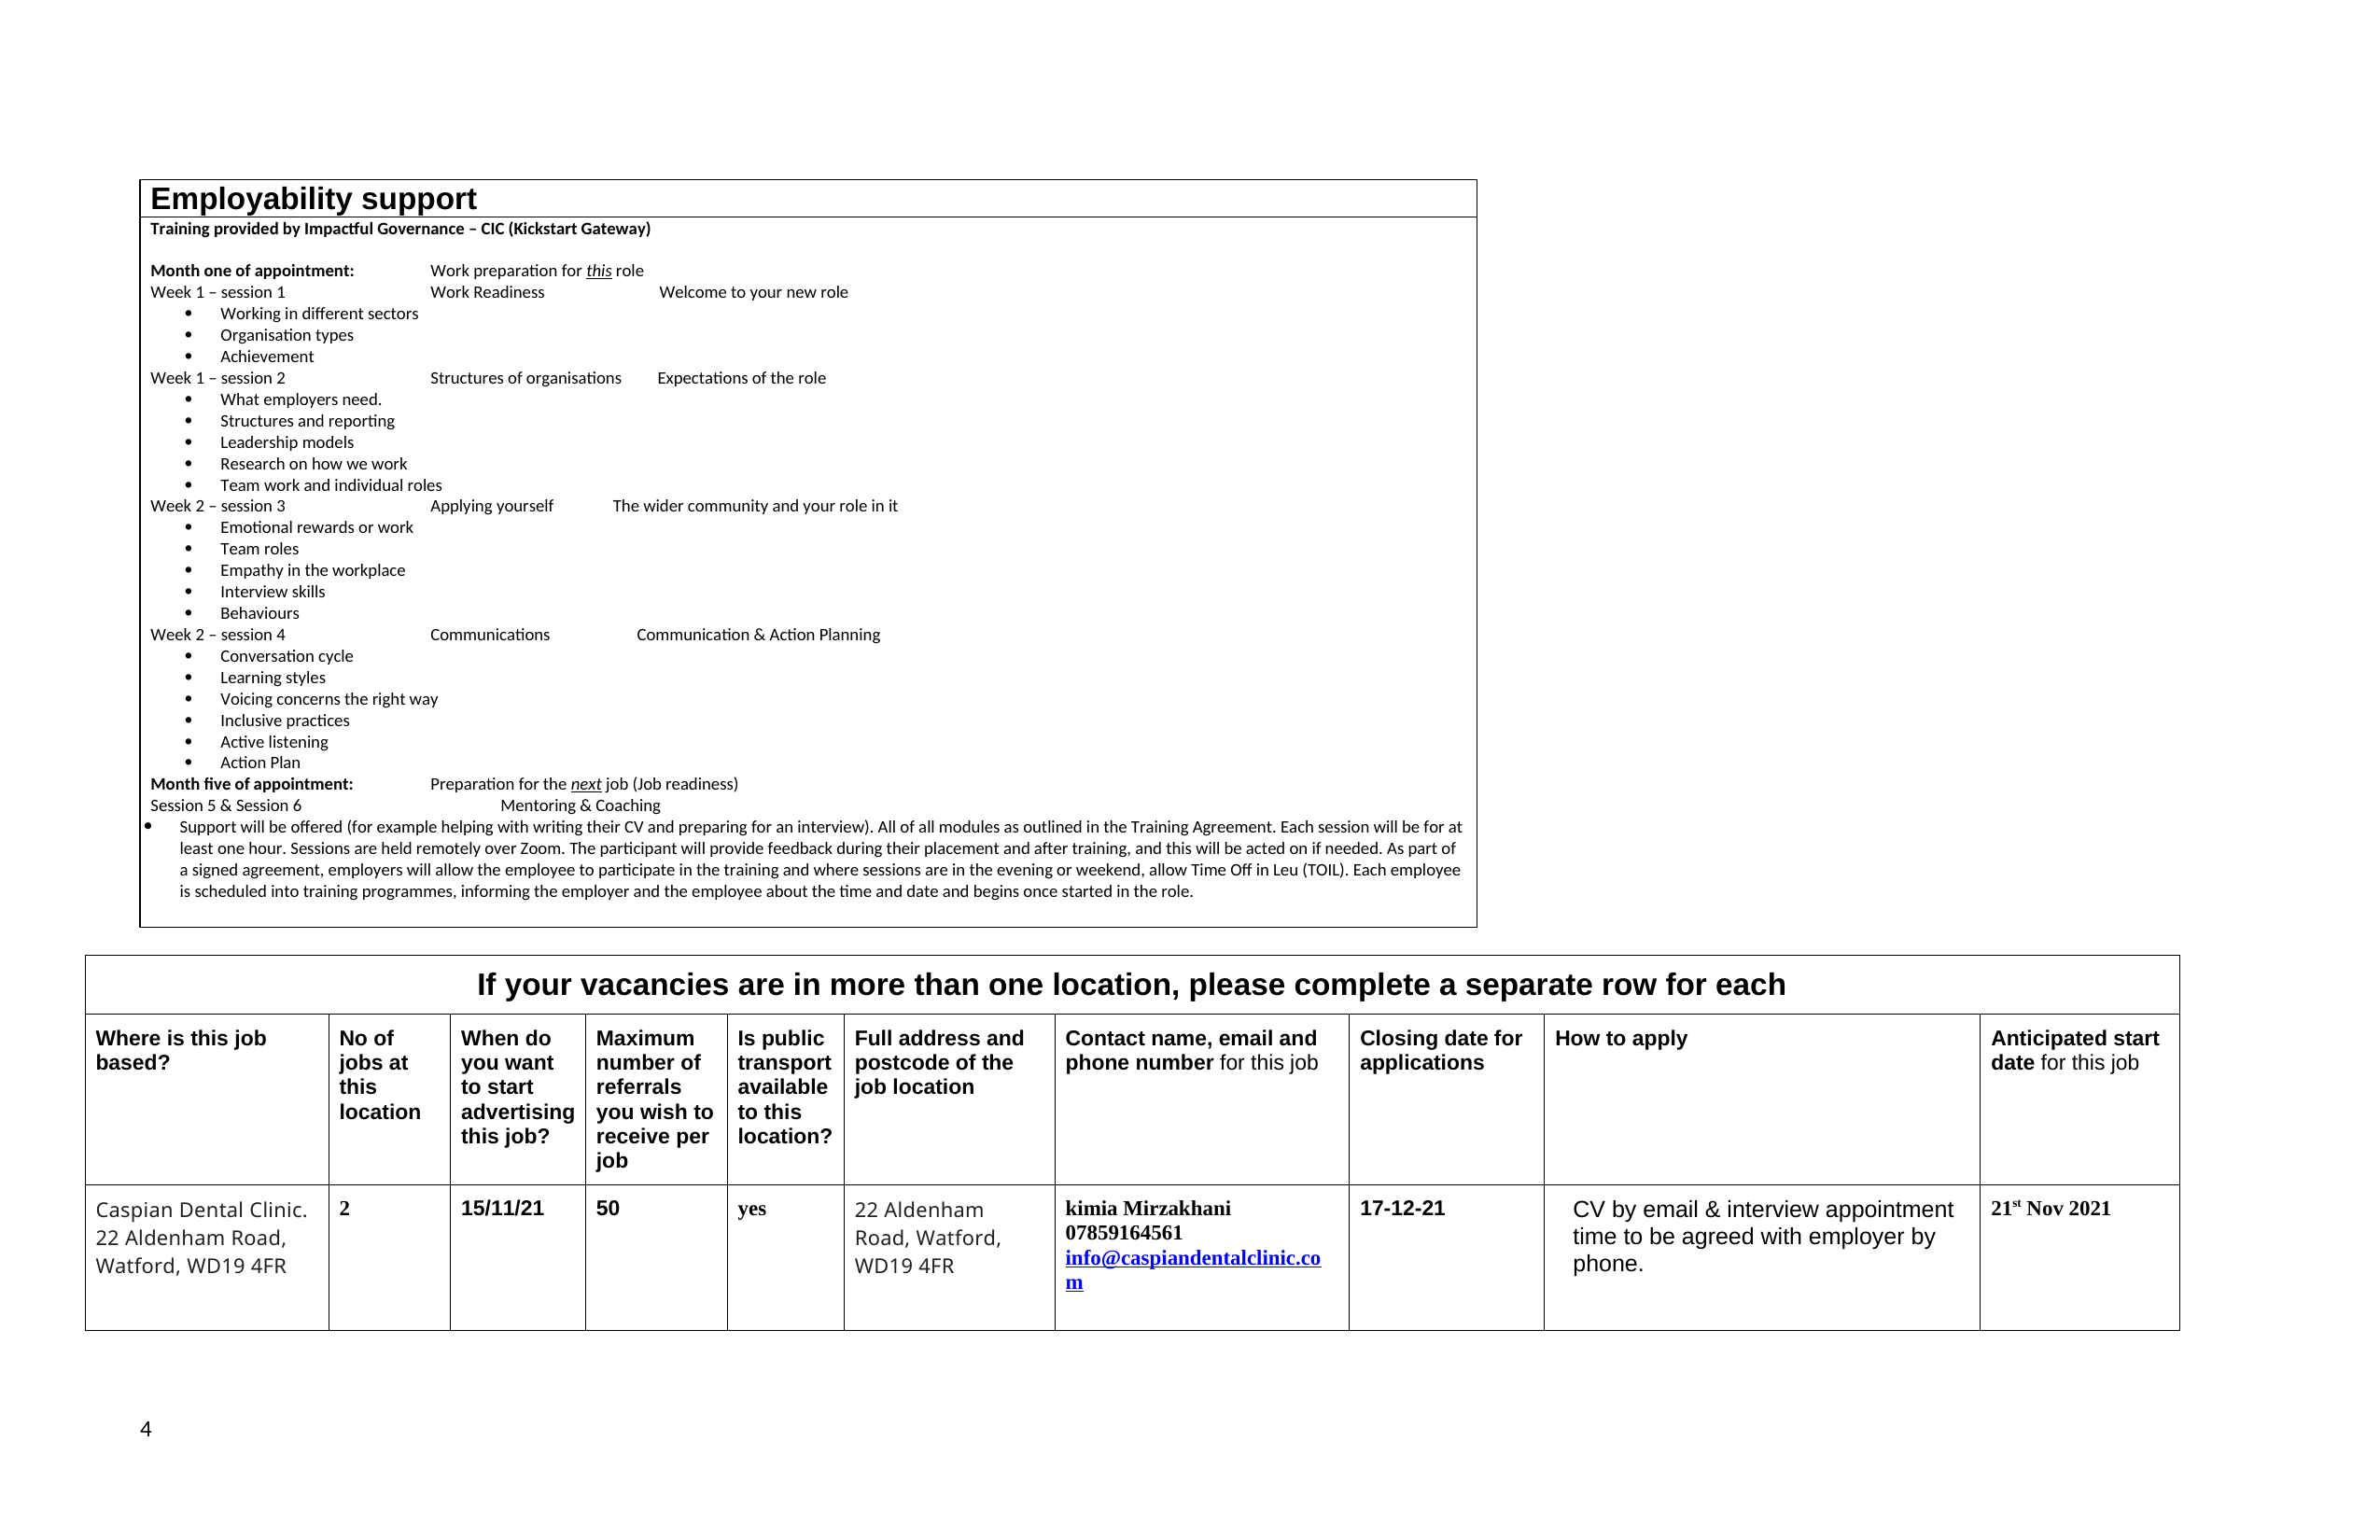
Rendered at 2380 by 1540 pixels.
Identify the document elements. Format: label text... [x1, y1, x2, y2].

table_cell How to apply [1545, 1015, 1980, 1183]
table_cell Full address and postcode of the job location [845, 1015, 1055, 1183]
table_cell Is public transport available to this location? [728, 1015, 844, 1183]
table_cell 50 [586, 1185, 727, 1330]
table_cell When do you want to start advertising this job? [451, 1015, 585, 1183]
table_cell kimia Mirzakhani 07859164561 info@caspiandentalclinic.com [1056, 1185, 1349, 1330]
table_cell No of jobs at this location [329, 1015, 450, 1183]
table_cell Closing date for applications [1350, 1015, 1544, 1183]
table_cell 15/11/21 [451, 1185, 585, 1330]
table_header Employability support [141, 180, 1477, 217]
table_cell Contact name, email and phone number for this job [1056, 1015, 1349, 1183]
table_cell 21st Nov 2021 [1981, 1185, 2179, 1330]
table_cell 22 Aldenham Road, Watford, WD19 4FR [845, 1185, 1055, 1330]
table_cell Where is this job based? [86, 1015, 329, 1183]
table_cell Anticipated start date for this job [1981, 1015, 2179, 1183]
table_header If your vacancies are in more than one location, please complete a separate row for each [86, 956, 2179, 1014]
table_cell Caspian Dental Clinic. 22 Aldenham Road, Watford, WD19 4FR [86, 1185, 329, 1330]
table_cell 17-12-21 [1350, 1185, 1544, 1330]
table_cell CV by email & interview appointment time to be agreed with employer by phone. [1545, 1185, 1980, 1330]
table_cell Training provided by Impactful Governance – CIC (Kickstart Gateway) Month one of appointment: Work preparation for this role Week 1 – session 1 Work Readiness Welcome to your new role Working in different sectors Organisation types Achievement Week 1 – session 2 Structures of organisations Expectations of the role What employers need. Structures and reporting Leadership models Research on how we work Team work and individual roles Week 2 – session 3 Applying yourself The wider community and your role in it Emotional rewards or work Team roles Empathy in the workplace Interview skills Behaviours Week 2 – session 4 Communications Communication & Action Planning Conversation cycle Learning styles Voicing concerns the right way Inclusive practices Active listening Action Plan Month five of appointment: Preparation for the next job (Job readiness) Session 5 & Session 6 Mentoring & Coaching Support will be offered (for example helping with writing their CV and preparing for an interview). All of all modules as outlined in the Training Agreement. Each session will be for at least one hour. Sessions are held remotely over Zoom. The participant will provide feedback during their placement and after training, and this will be acted on if needed. As part of a signed agreement, employers will allow the employee to participate in the training and where sessions are in the evening or weekend, allow Time Off in Leu (TOIL). Each employee is scheduled into training programmes, informing the employer and the employee about the time and date and begins once started in the role. [141, 217, 1477, 927]
table_cell Maximum number of referrals you wish to receive per job [586, 1015, 727, 1183]
table_cell yes [728, 1185, 844, 1330]
table_cell 2 [329, 1185, 450, 1330]
